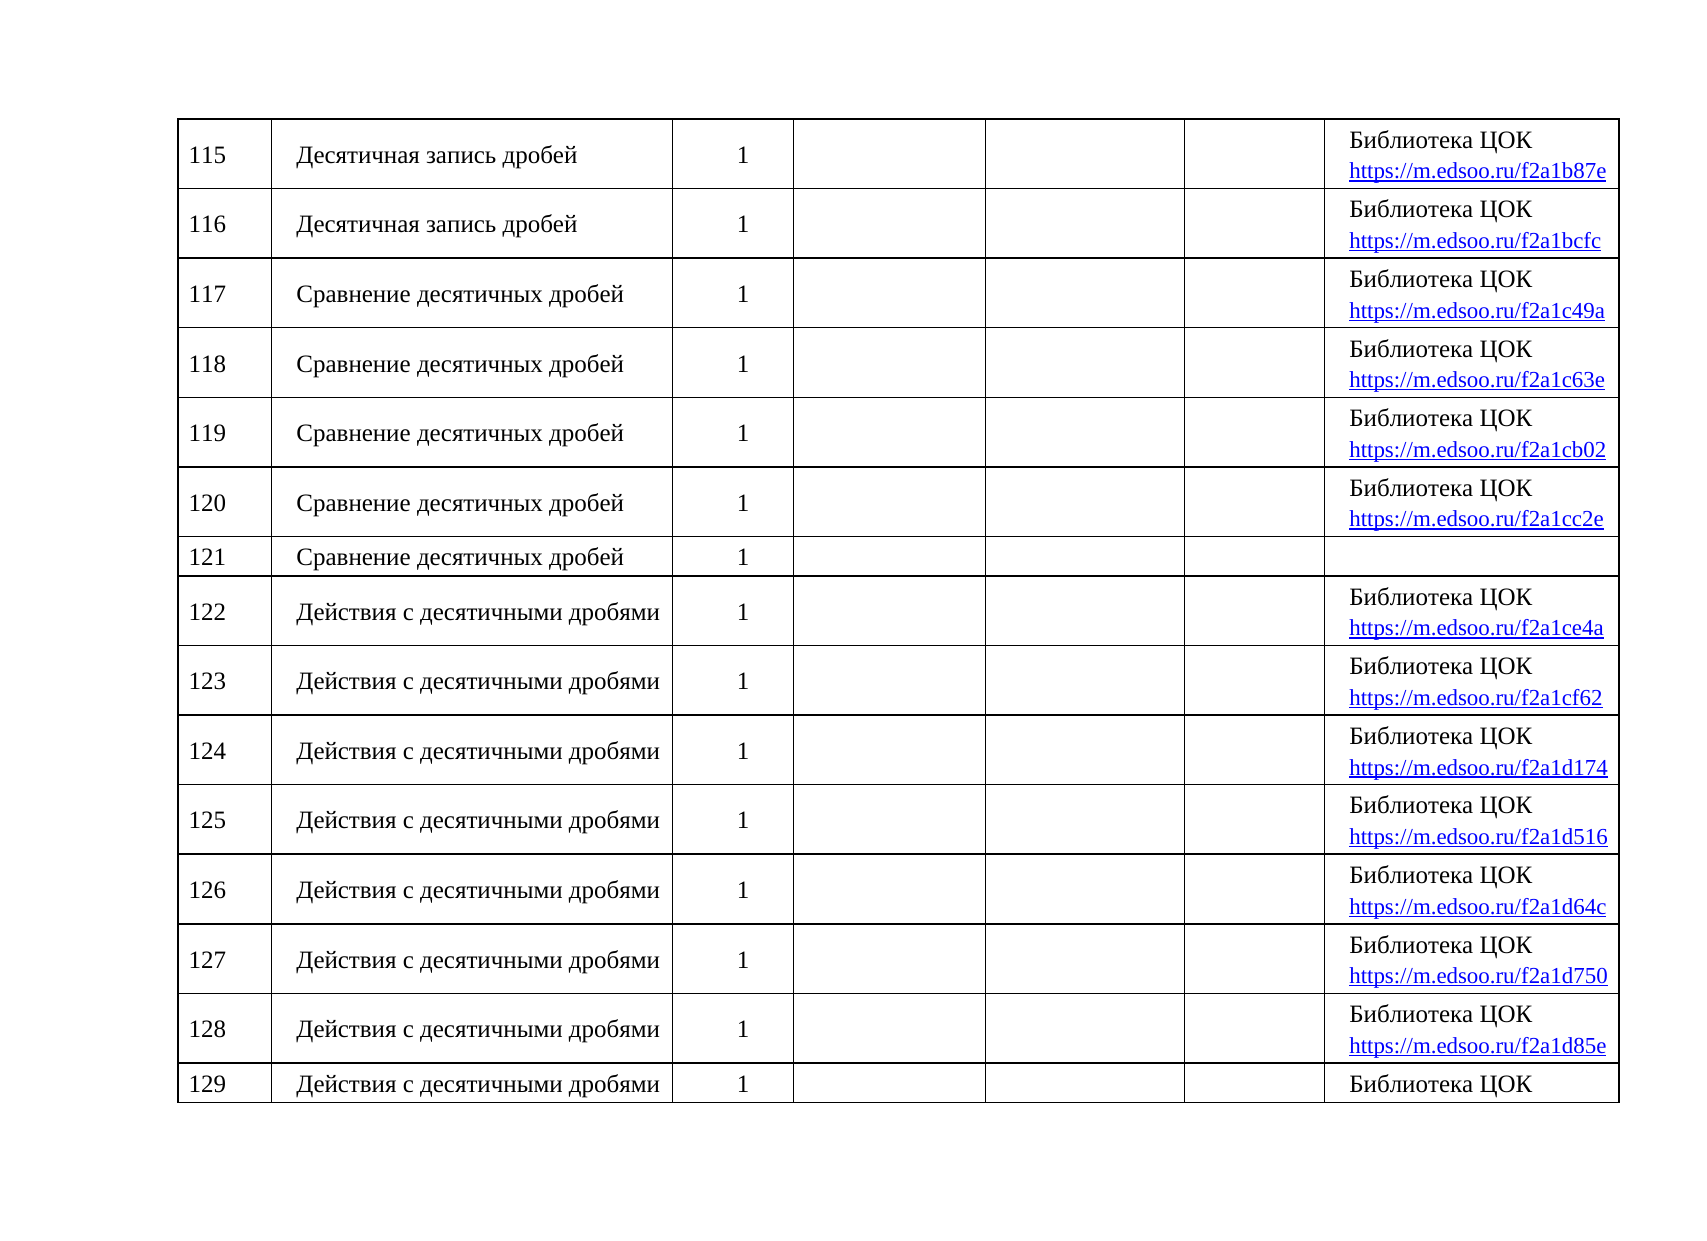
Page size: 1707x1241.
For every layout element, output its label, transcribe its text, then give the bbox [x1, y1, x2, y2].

table_cell 129 [179, 1064, 271, 1101]
table_cell Библиотека ЦОК https://m.edsoo.ru/f2a1d750 [1325, 925, 1618, 992]
table_cell 1 [673, 577, 793, 644]
table_cell Библиотека ЦОК https://m.edsoo.ru/f2a1d85e [1325, 994, 1618, 1062]
table_cell [1185, 925, 1324, 992]
table_cell [794, 1064, 985, 1101]
table_cell [794, 398, 985, 466]
table_cell 128 [179, 994, 271, 1062]
table_cell [794, 855, 985, 923]
table_cell [794, 646, 985, 714]
table_cell 1 [673, 468, 793, 536]
table_cell [1185, 716, 1324, 784]
table_cell [986, 855, 1184, 923]
table_cell Библиотека ЦОК https://m.edsoo.ru/f2a1bcfc [1325, 189, 1618, 257]
table_cell 127 [179, 925, 271, 992]
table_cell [272, 120, 672, 188]
table_cell [1185, 785, 1324, 853]
table_cell 121 [179, 537, 271, 575]
table_cell 119 [179, 398, 271, 466]
table_cell Действия с десятичными дробями [272, 925, 672, 992]
table_cell 120 [179, 468, 271, 536]
table_cell [1185, 537, 1324, 575]
table_cell 117 [179, 259, 271, 327]
table_cell [1185, 1064, 1324, 1101]
table_cell [794, 189, 985, 257]
table_cell 126 [179, 855, 271, 923]
table_cell 1 [673, 328, 793, 396]
table_cell [1185, 577, 1324, 644]
table_cell 1 [673, 1064, 793, 1101]
table_cell Действия с десятичными дробями [272, 785, 672, 853]
table_cell Библиотека ЦОК https://m.edsoo.ru/f2a1c63e [1325, 328, 1618, 396]
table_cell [1325, 1064, 1618, 1101]
table_cell 1 [673, 537, 793, 575]
table_cell Библиотека ЦОК https://m.edsoo.ru/f2a1cf62 [1325, 646, 1618, 714]
table_cell Действия с десятичными дробями [272, 716, 672, 784]
table_cell [794, 994, 985, 1062]
table_cell [1185, 259, 1324, 327]
table_cell 1 [673, 925, 793, 992]
table_cell [1325, 537, 1618, 575]
table_cell 123 [179, 646, 271, 714]
table_cell [1185, 189, 1324, 257]
table_cell [794, 785, 985, 853]
table_cell 1 [673, 855, 793, 923]
table_cell Библиотека ЦОК https://m.edsoo.ru/f2a1d64c [1325, 855, 1618, 923]
table_cell Сравнение десятичных дробей [272, 328, 672, 396]
table_cell Действия с десятичными дробями [272, 646, 672, 714]
table_cell Сравнение десятичных дробей [272, 259, 672, 327]
table_cell Библиотека ЦОК https://m.edsoo.ru/f2a1b87e [1325, 120, 1618, 188]
table_cell [986, 646, 1184, 714]
table_cell 124 [179, 716, 271, 784]
table_cell [986, 259, 1184, 327]
table_cell [1185, 328, 1324, 396]
table_cell Библиотека ЦОК https://m.edsoo.ru/f2a1d516 [1325, 785, 1618, 853]
table_cell [1185, 120, 1324, 188]
table_cell Библиотека ЦОК https://m.edsoo.ru/f2a1cc2e [1325, 468, 1618, 536]
table_cell [794, 716, 985, 784]
table_cell Действия с десятичными дробями [272, 994, 672, 1062]
table_cell [986, 468, 1184, 536]
table_cell [986, 1064, 1184, 1101]
table_cell [1185, 646, 1324, 714]
table_cell [986, 577, 1184, 644]
table_cell [794, 120, 985, 188]
table_cell Десятичная запись дробей [272, 189, 672, 257]
table_cell [986, 785, 1184, 853]
table_cell [794, 537, 985, 575]
table_cell [1185, 855, 1324, 923]
table_cell 1 [673, 785, 793, 853]
table_cell [986, 120, 1184, 188]
table_cell [986, 994, 1184, 1062]
table_cell [986, 925, 1184, 992]
table_cell [794, 468, 985, 536]
table_cell [794, 925, 985, 992]
table_cell Библиотека ЦОК https://m.edsoo.ru/f2a1d174 [1325, 716, 1618, 784]
table_cell 125 [179, 785, 271, 853]
table_cell Сравнение десятичных дробей [272, 468, 672, 536]
table_cell 1 [673, 189, 793, 257]
table_cell Действия с десятичными дробями [272, 577, 672, 644]
table_cell 122 [179, 577, 271, 644]
table_cell 1 [673, 259, 793, 327]
table_cell [1185, 994, 1324, 1062]
table_cell 1 [673, 646, 793, 714]
table_cell [986, 716, 1184, 784]
table_cell Сравнение десятичных дробей [272, 398, 672, 466]
table_cell 116 [179, 189, 271, 257]
table_cell [794, 328, 985, 396]
table_cell [1185, 468, 1324, 536]
table_cell [986, 537, 1184, 575]
table_cell 1 [673, 120, 793, 188]
table_cell [986, 189, 1184, 257]
table_cell 1 [673, 994, 793, 1062]
table_cell [986, 328, 1184, 396]
table_cell [794, 577, 985, 644]
table_cell 1 [673, 398, 793, 466]
table_cell Библиотека ЦОК https://m.edsoo.ru/f2a1ce4a [1325, 577, 1618, 644]
table_cell [986, 398, 1184, 466]
table_cell 118 [179, 328, 271, 396]
table_cell Действия с десятичными дробями [272, 855, 672, 923]
table_cell [1185, 398, 1324, 466]
table_cell Библиотека ЦОК https://m.edsoo.ru/f2a1c49a [1325, 259, 1618, 327]
table_cell Сравнение десятичных дробей [272, 537, 672, 575]
table_cell [794, 259, 985, 327]
table_cell 1 [673, 716, 793, 784]
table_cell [272, 1064, 672, 1101]
table_cell Библиотека ЦОК https://m.edsoo.ru/f2a1cb02 [1325, 398, 1618, 466]
table_cell 115 [179, 120, 271, 188]
